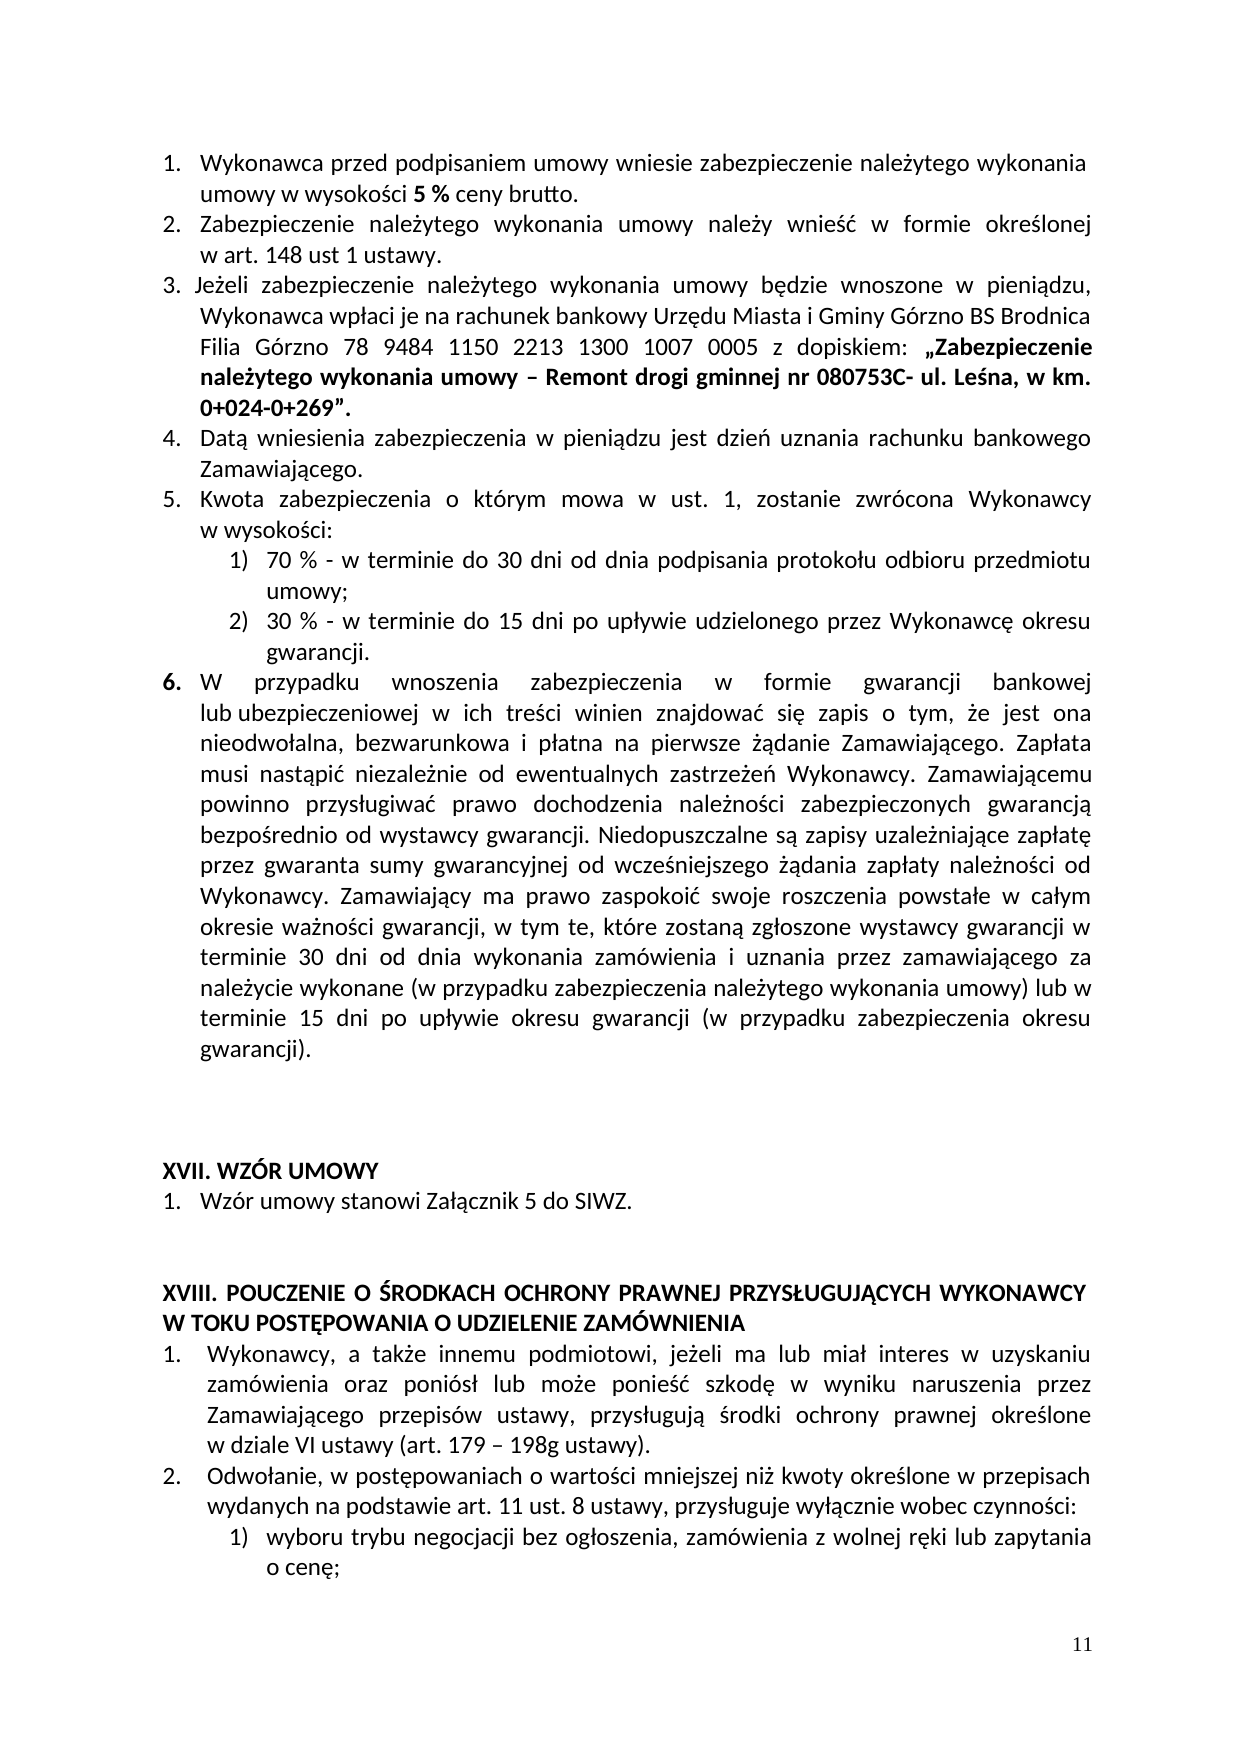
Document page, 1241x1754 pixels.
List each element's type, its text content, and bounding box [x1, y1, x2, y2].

text 2. Odwołanie, w postępowaniach o wartości mniejszej niż kwoty określone w przepisach wydanych na podstawie art. 11 ust. 8 ustawy, przysługuje wyłącznie wobec czynności: [162, 1460, 1093, 1521]
list wyboru trybu negocjacji bez ogłoszenia, zamówienia z wolnej ręki lub zapytania o cenę; [228, 1521, 1093, 1582]
subtitle XVIII. POUCZENIE O ŚRODKACH OCHRONY PRAWNEJ PRZYSŁUGUJĄCYCH WYKONAWCY W TOKU POSTĘPOWANIA O UDZIELENIE ZAMÓWNIENIA [162, 1277, 1087, 1338]
text XVII. WZÓR UMOWY [162, 1155, 1093, 1185]
text 2. Zabezpieczenie należytego wykonania umowy należy wnieść w formie określonej w art. 148 ust 1 ustawy. [162, 209, 1093, 270]
text 1. Wykonawcy, a także innemu podmiotowi, jeżeli ma lub miał interes w uzyskaniu zamówienia oraz poniósł lub może ponieść szkodę w wyniku naruszenia przez Zamawiającego przepisów ustawy, przysługują środki ochrony prawnej określone w dziale VI ustawy (art. 179 – 198g ustawy). [162, 1338, 1093, 1460]
text 2) 30 % - w terminie do 15 dni po upływie udzielonego przez Wykonawcę okresu gwarancji. [228, 605, 1093, 666]
text 6. W przypadku wnoszenia zabezpieczenia w formie gwarancji bankowej lub ubezpieczeniowej w ich treści winien znajdować się zapis o tym, że jest ona nieodwołalna, bezwarunkowa i płatna na pierwsze żądanie Zamawiającego. Zapłata musi nastąpić niezależnie od ewentualnych zastrzeżeń Wykonawcy. Zamawiającemu powinno przysługiwać prawo dochodzenia należności zabezpieczonych gwarancją bezpośrednio od wystawcy gwarancji. Niedopuszczalne są zapisy uzależniające zapłatę przez gwaranta sumy gwarancyjnej od wcześniejszego żądania zapłaty należności od Wykonawcy. Zamawiający ma prawo zaspokoić swoje roszczenia powstałe w całym okresie ważności gwarancji, w tym te, które zostaną zgłoszone wystawcy gwarancji w terminie 30 dni od dnia wykonania zamówienia i uznania przez zamawiającego za należycie wykonane (w przypadku zabezpieczenia należytego wykonania umowy) lub w terminie 15 dni po upływie okresu gwarancji (w przypadku zabezpieczenia okresu gwarancji). [162, 666, 1093, 1063]
subtitle 1. Wykonawca przed podpisaniem umowy wniesie zabezpieczenie należytego wykonania umowy w wysokości 5 % ceny brutto. [162, 148, 1087, 209]
text 1) 70 % - w terminie do 30 dni od dnia podpisania protokołu odbioru przedmiotu umowy; [228, 544, 1093, 605]
text 1. Wzór umowy stanowi Załącznik 5 do SIWZ. [162, 1185, 1093, 1216]
text 5. Kwota zabezpieczenia o którym mowa w ust. 1, zostanie zwrócona Wykonawcy w wysokości: [162, 483, 1093, 544]
text 3. Jeżeli zabezpieczenie należytego wykonania umowy będzie wnoszone w pieniądzu, Wykonawca wpłaci je na rachunek bankowy Urzędu Miasta i Gminy Górzno BS Brodnica Filia Górzno 78 9484 1150 2213 1300 1007 0005 z dopiskiem: „Zabezpieczenie należytego wykonania umowy – Remont drogi gminnej nr 080753C- ul. Leśna, w km. 0+024-0+269”. [162, 270, 1093, 422]
text 4. Datą wniesienia zabezpieczenia w pieniądzu jest dzień uznania rachunku bankowego Zamawiającego. [162, 422, 1093, 483]
